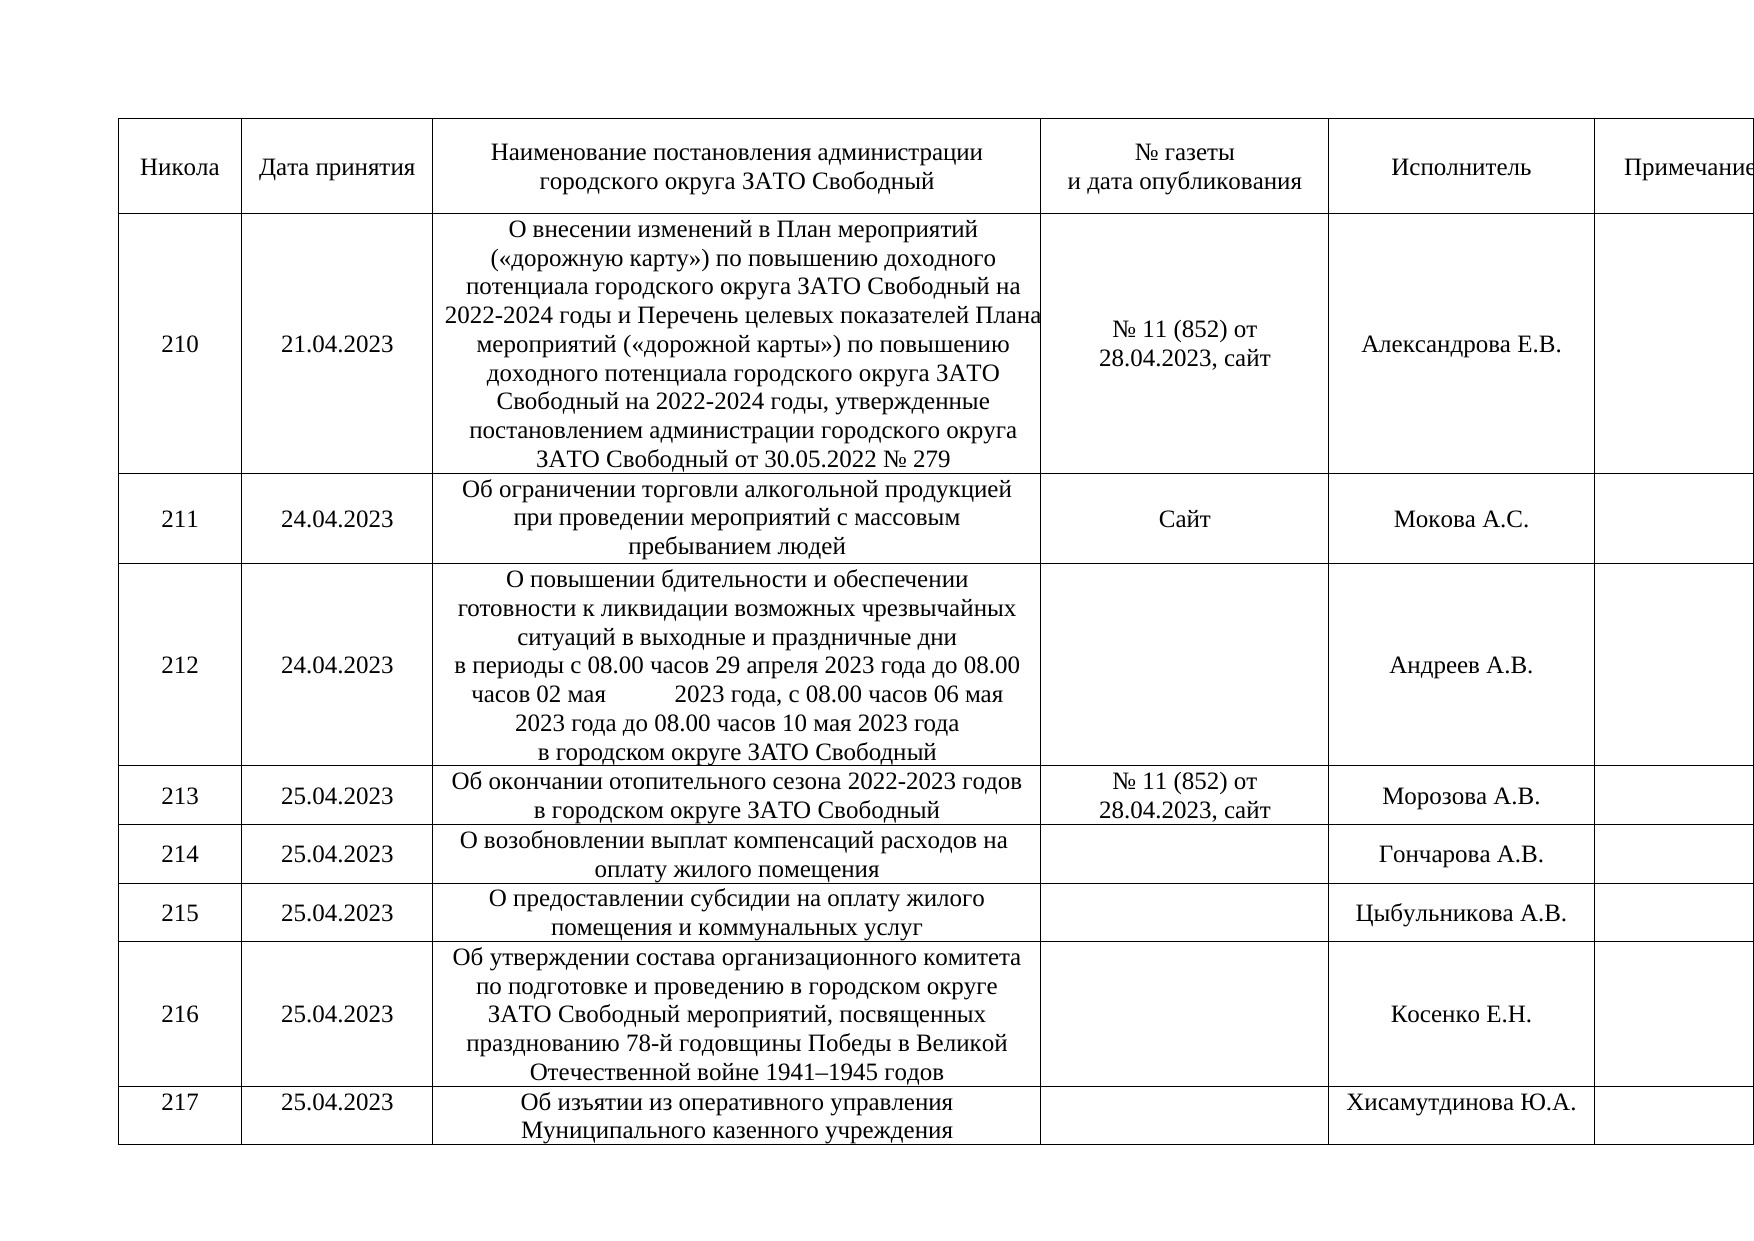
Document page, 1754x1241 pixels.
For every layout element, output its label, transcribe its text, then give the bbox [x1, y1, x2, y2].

table_header № газеты и дата опубликования [1041, 119, 1328, 213]
table_cell Мокова А.С. [1329, 474, 1594, 563]
table_cell [1595, 942, 1753, 1086]
table_header Наименование постановления администрации городского округа ЗАТО Свободный [433, 119, 1040, 213]
table_cell Об ограничении торговли алкогольной продукцией при проведении мероприятий с массовым пребыванием людей [433, 474, 1040, 563]
table_cell 216 [119, 942, 241, 1086]
table_cell 25.04.2023 [242, 884, 432, 941]
table_header Примечание [1595, 119, 1753, 213]
table_cell [1595, 766, 1753, 824]
table_cell 25.04.2023 [242, 1087, 432, 1144]
table_cell Цыбульникова А.В. [1329, 884, 1594, 941]
table_cell Гончарова А.В. [1329, 825, 1594, 882]
table_cell 215 [119, 884, 241, 941]
table_cell [1041, 825, 1328, 882]
table_cell 217 [119, 1087, 241, 1144]
table_cell Морозова А.В. [1329, 766, 1594, 824]
table_cell Об окончании отопительного сезона 2022-2023 годов в городском округе ЗАТО Свободный [433, 766, 1040, 824]
table_cell [1041, 884, 1328, 941]
table_cell 212 [119, 564, 241, 765]
table_cell 25.04.2023 [242, 942, 432, 1086]
table_cell Хисамутдинова Ю.А. [1329, 1087, 1594, 1144]
table_cell Александрова Е.В. [1329, 214, 1594, 473]
table_cell Андреев А.В. [1329, 564, 1594, 765]
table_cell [433, 1087, 1040, 1144]
table_cell 25.04.2023 [242, 766, 432, 824]
table_cell [1595, 1087, 1753, 1144]
table_cell 24.04.2023 [242, 474, 432, 563]
table_cell [1041, 1087, 1328, 1144]
table_cell 210 [119, 214, 241, 473]
table_cell О возобновлении выплат компенсаций расходов на оплату жилого помещения [433, 825, 1040, 882]
table_cell 25.04.2023 [242, 825, 432, 882]
table_cell Сайт [1041, 474, 1328, 563]
table_cell [1595, 564, 1753, 765]
table_cell [1595, 884, 1753, 941]
table_cell [1595, 474, 1753, 563]
table_cell О предоставлении субсидии на оплату жилого помещения и коммунальных услуг [433, 884, 1040, 941]
table_cell [1041, 564, 1328, 765]
table_cell 214 [119, 825, 241, 882]
table_cell [1595, 825, 1753, 882]
table_cell Косенко Е.Н. [1329, 942, 1594, 1086]
table_cell Об утверждении состава организационного комитета по подготовке и проведению в городском округе ЗАТО Свободный мероприятий, посвященных празднованию 78-й годовщины Победы в Великой Отечественной войне 1941–1945 годов [433, 942, 1040, 1086]
table_header Исполнитель [1329, 119, 1594, 213]
table_cell № 11 (852) от 28.04.2023, сайт [1041, 214, 1328, 473]
table_cell О внесении изменений в План мероприятий («дорожную карту») по повышению доходного потенциала городского округа ЗАТО Свободный на 2022-2024 годы и Перечень целевых показателей Плана мероприятий («дорожной карты») по повышению доходного потенциала городского округа ЗАТО Свободный на 2022-2024 годы, утвержденные постановлением администрации городского округа ЗАТО Свободный от 30.05.2022 № 279 [433, 214, 1040, 473]
table_header Дата принятия [242, 119, 432, 213]
table_cell [1595, 214, 1753, 473]
table_cell 24.04.2023 [242, 564, 432, 765]
table_cell № 11 (852) от 28.04.2023, сайт [1041, 766, 1328, 824]
table_header Никола [119, 119, 241, 213]
table_cell О повышении бдительности и обеспечении готовности к ликвидации возможных чрезвычайных ситуаций в выходные и праздничные дни в периоды с 08.00 часов 29 апреля 2023 года до 08.00 часов 02 мая 2023 года, с 08.00 часов 06 мая 2023 года до 08.00 часов 10 мая 2023 года в городском округе ЗАТО Свободный [433, 564, 1040, 765]
table_cell 21.04.2023 [242, 214, 432, 473]
table_cell 211 [119, 474, 241, 563]
table_cell 213 [119, 766, 241, 824]
table_cell [1041, 942, 1328, 1086]
